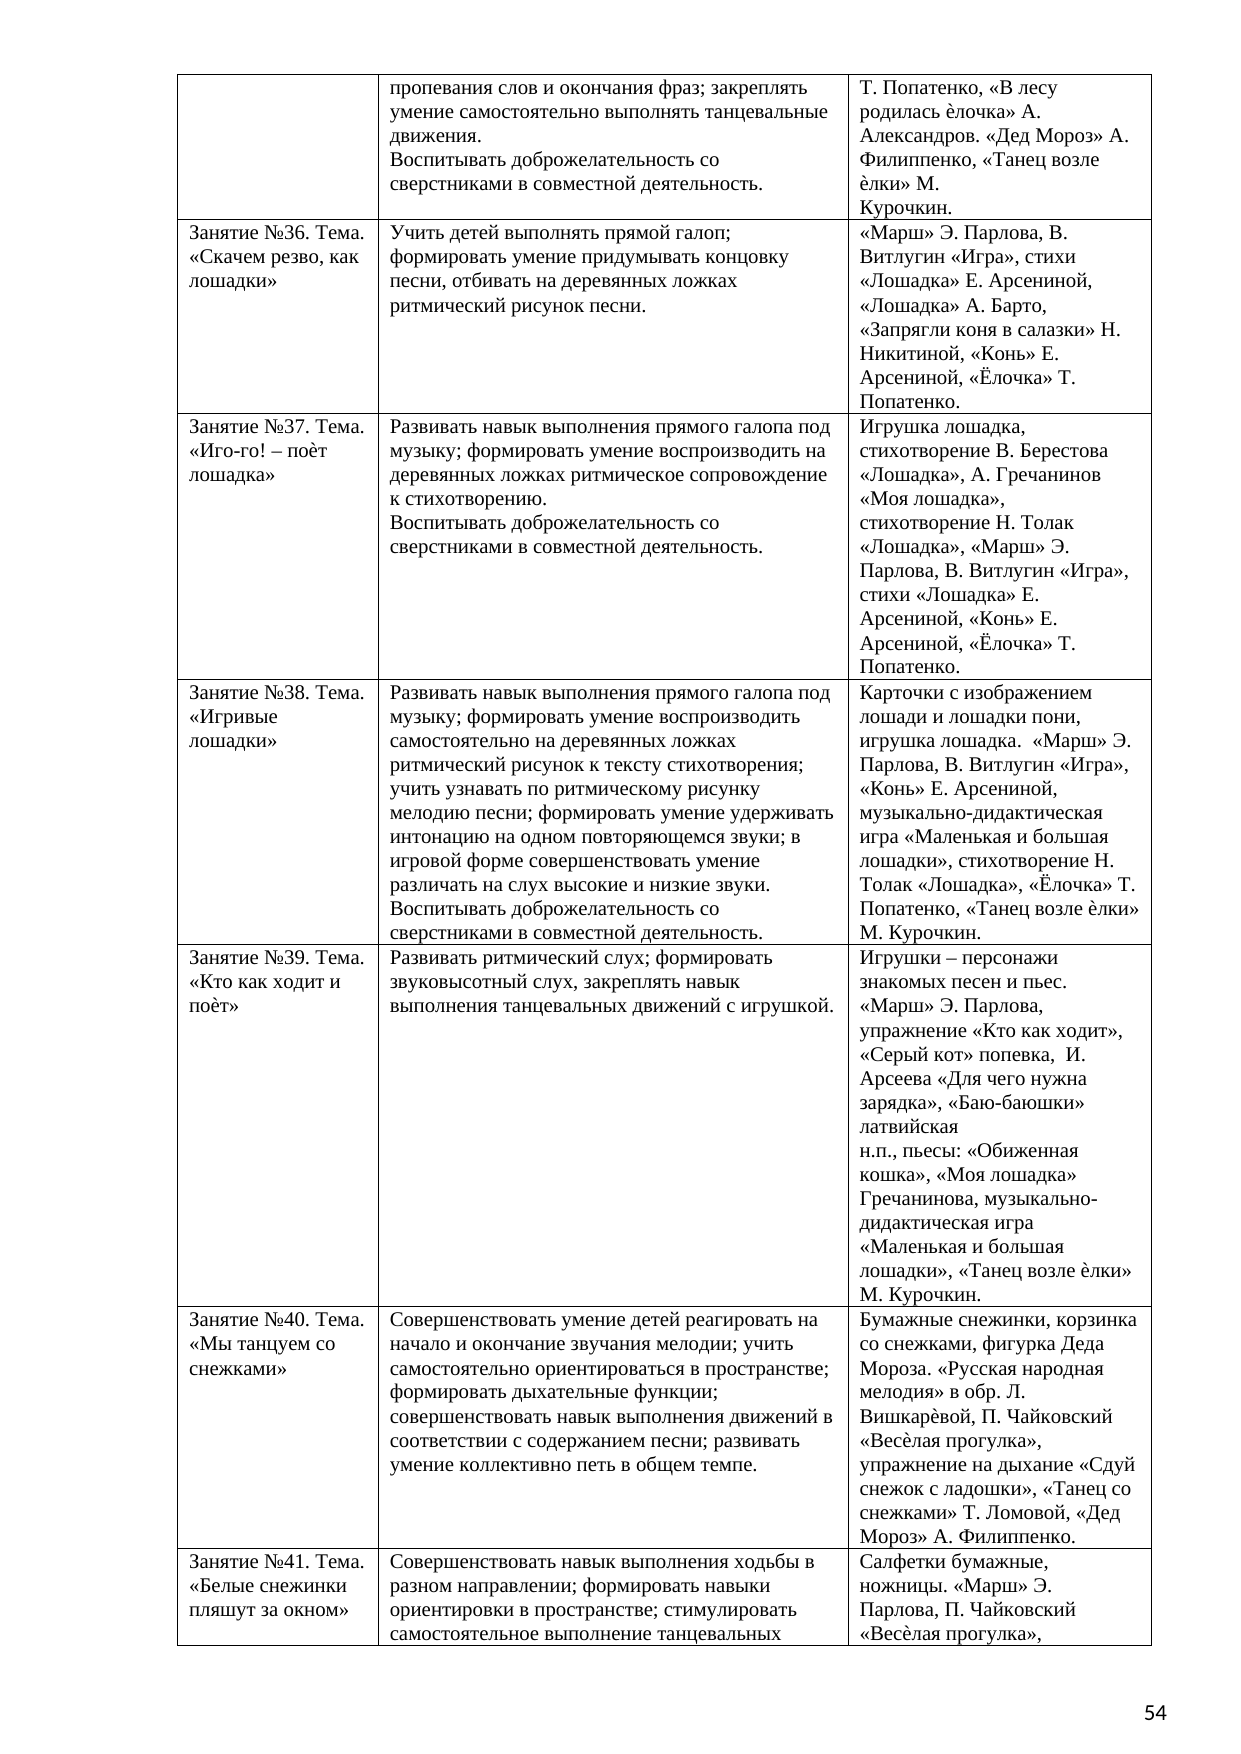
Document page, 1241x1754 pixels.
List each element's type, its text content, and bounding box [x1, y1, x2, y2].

table_cell Развивать навык выполнения прямого галопа под музыку; формировать умение воспроизводить на деревянных ложках ритмическое сопровождение к стихотворению. Воспитывать доброжелательность со сверстниками в совместной деятельность. [379, 414, 848, 678]
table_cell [178, 75, 378, 219]
table_cell Бумажные снежинки, корзинка со снежками, фигурка Деда Мороза. «Русская народная мелодия» в обр. Л. Вишкарѐвой, П. Чайковский «Весѐлая прогулка», упражнение на дыхание «Сдуй снежок с ладошки», «Танец со снежками» Т. Ломовой, «Дед Мороз» А. Филиппенко. [849, 1307, 1151, 1548]
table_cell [849, 1549, 1151, 1645]
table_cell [178, 1549, 378, 1645]
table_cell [849, 75, 1151, 219]
table_cell Игрушки – персонажи знакомых песен и пьес. «Марш» Э. Парлова, упражнение «Кто как ходит», «Серый кот» попевка, И. Арсеева «Для чего нужна зарядка», «Баю-баюшки» латвийская н.п., пьесы: «Обиженная кошка», «Моя лошадка» Гречанинова, музыкально-дидактическая игра «Маленькая и большая лошадки», «Танец возле ѐлки» М. Курочкин. [849, 945, 1151, 1306]
table_cell Занятие №36. Тема. «Скачем резво, как лошадки» [178, 220, 378, 413]
table_cell Совершенствовать умение детей реагировать на начало и окончание звучания мелодии; учить самостоятельно ориентироваться в пространстве; формировать дыхательные функции; совершенствовать навык выполнения движений в соответствии с содержанием песни; развивать умение коллективно петь в общем темпе. [379, 1307, 848, 1548]
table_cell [379, 75, 848, 219]
table_cell Занятие №40. Тема. «Мы танцуем со снежками» [178, 1307, 378, 1548]
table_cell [379, 1549, 848, 1645]
table_cell Игрушка лошадка, стихотворение В. Берестова «Лошадка», А. Гречанинов «Моя лошадка», стихотворение Н. Толак «Лошадка», «Марш» Э. Парлова, В. Витлугин «Игра», стихи «Лошадка» Е. Арсениной, «Конь» Е. Арсениной, «Ёлочка» Т. Попатенко. [849, 414, 1151, 678]
table_cell Занятие №39. Тема. «Кто как ходит и поѐт» [178, 945, 378, 1306]
table_cell Занятие №37. Тема. «Иго-го! – поѐт лошадка» [178, 414, 378, 678]
table_cell Карточки с изображением лошади и лошадки пони, игрушка лошадка. «Марш» Э. Парлова, В. Витлугин «Игра», «Конь» Е. Арсениной, музыкально-дидактическая игра «Маленькая и большая лошадки», стихотворение Н. Толак «Лошадка», «Ёлочка» Т. Попатенко, «Танец возле ѐлки» М. Курочкин. [849, 680, 1151, 944]
table_cell Занятие №38. Тема. «Игривые лошадки» [178, 680, 378, 944]
table_cell Развивать ритмический слух; формировать звуковысотный слух, закреплять навык выполнения танцевальных движений с игрушкой. [379, 945, 848, 1306]
table_cell Развивать навык выполнения прямого галопа под музыку; формировать умение воспроизводить самостоятельно на деревянных ложках ритмический рисунок к тексту стихотворения; учить узнавать по ритмическому рисунку мелодию песни; формировать умение удерживать интонацию на одном повторяющемся звуки; в игровой форме совершенствовать умение различать на слух высокие и низкие звуки. Воспитывать доброжелательность со сверстниками в совместной деятельность. [379, 680, 848, 944]
table_cell «Марш» Э. Парлова, В. Витлугин «Игра», стихи «Лошадка» Е. Арсениной, «Лошадка» А. Барто, «Запрягли коня в салазки» Н. Никитиной, «Конь» Е. Арсениной, «Ёлочка» Т. Попатенко. [849, 220, 1151, 413]
table_cell Учить детей выполнять прямой галоп; формировать умение придумывать концовку песни, отбивать на деревянных ложках ритмический рисунок песни. [379, 220, 848, 413]
